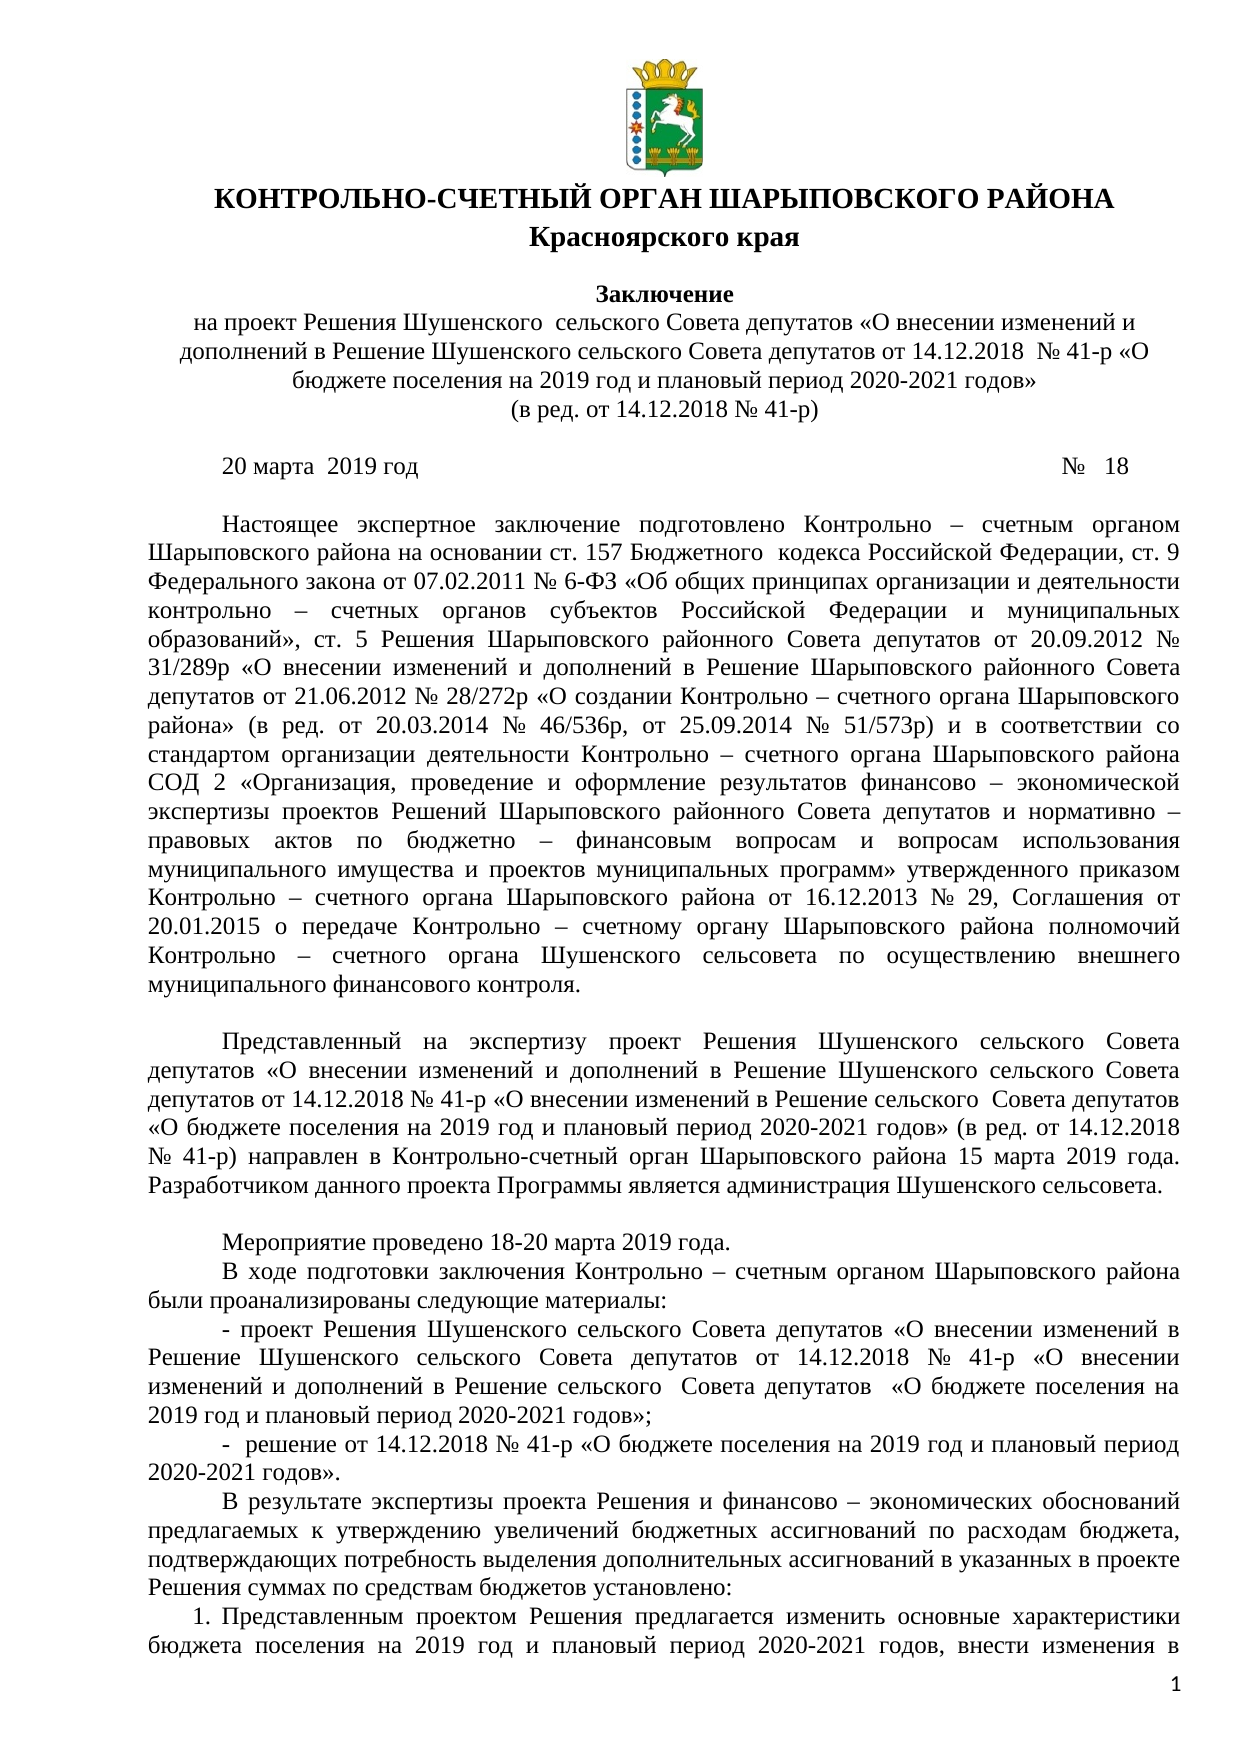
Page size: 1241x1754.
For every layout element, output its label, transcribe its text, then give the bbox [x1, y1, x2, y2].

text КОНТРОЛЬНО-СЧЕТНЫЙ ОРГАН ШАРЫПОВСКОГО РАЙОНА [148, 181, 1181, 214]
text 20 марта 2019 год № 18 [148, 451, 1181, 480]
text - решение от 14.12.2018 № 41-р «О бюджете поселения на 2019 год и плановый период 2020-2021 годов». [148, 1429, 1181, 1486]
text В ходе подготовки заключения Контрольно – счетным органом Шарыповского района были проанализированы следующие материалы: [148, 1256, 1181, 1314]
text Представленный на экспертизу проект Решения Шушенского сельского Совета депутатов «О внесении изменений и дополнений в Решение Шушенского сельского Совета депутатов от 14.12.2018 № 41-р «О внесении изменений в Решение сельского Совета депутатов «О бюджете поселения на 2019 год и плановый период 2020-2021 годов» (в ред. от 14.12.2018 № 41-р) направлен в Контрольно-счетный орган Шарыповского района 15 марта 2019 года. Разработчиком данного проекта Программы является администрация Шушенского сельсовета. [148, 1026, 1181, 1199]
text В результате экспертизы проекта Решения и финансово – экономических обоснований предлагаемых к утверждению увеличений бюджетных ассигнований по расходам бюджета, подтверждающих потребность выделения дополнительных ассигнований в указанных в проекте Решения суммах по средствам бюджетов установлено: [148, 1486, 1181, 1601]
text Красноярского края [148, 219, 1181, 253]
text Мероприятие проведено 18-20 марта 2019 года. [148, 1227, 1181, 1256]
text Настоящее экспертное заключение подготовлено Контрольно – счетным органом Шарыповского района на основании ст. 157 Бюджетного кодекса Российской Федерации, ст. 9 Федерального закона от 07.02.2011 № 6-ФЗ «Об общих принципах организации и деятельности контрольно – счетных органов субъектов Российской Федерации и муниципальных образований», ст. 5 Решения Шарыповского районного Совета депутатов от 20.09.2012 № 31/289р «О внесении изменений и дополнений в Решение Шарыповского районного Совета депутатов от 21.06.2012 № 28/272р «О создании Контрольно – счетного органа Шарыповского района» (в ред. от 20.03.2014 № 46/536р, от 25.09.2014 № 51/573р) и в соответствии со стандартом организации деятельности Контрольно – счетного органа Шарыповского района СОД 2 «Организация, проведение и оформление результатов финансово – экономической экспертизы проектов Решений Шарыповского районного Совета депутатов и нормативно – правовых актов по бюджетно – финансовым вопросам и вопросам использования муниципального имущества и проектов муниципальных программ» утвержденного приказом Контрольно – счетного органа Шарыповского района от 16.12.2013 № 29, Соглашения от 20.01.2015 о передаче Контрольно – счетному органу Шарыповского района полномочий Контрольно – счетного органа Шушенского сельсовета по осуществлению внешнего муниципального финансового контроля. [148, 509, 1181, 997]
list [148, 1601, 1181, 1659]
text Заключение [148, 279, 1181, 307]
text (в ред. от 14.12.2018 № 41-р) [148, 394, 1181, 422]
picture [626, 59, 703, 177]
text - проект Решения Шушенского сельского Совета депутатов «О внесении изменений в Решение Шушенского сельского Совета депутатов от 14.12.2018 № 41-р «О внесении изменений и дополнений в Решение сельского Совета депутатов «О бюджете поселения на 2019 год и плановый период 2020-2021 годов»; [148, 1314, 1181, 1429]
text на проект Решения Шушенского сельского Совета депутатов «О внесении изменений и дополнений в Решение Шушенского сельского Совета депутатов от 14.12.2018 № 41-р «О бюджете поселения на 2019 год и плановый период 2020-2021 годов» [148, 307, 1181, 394]
